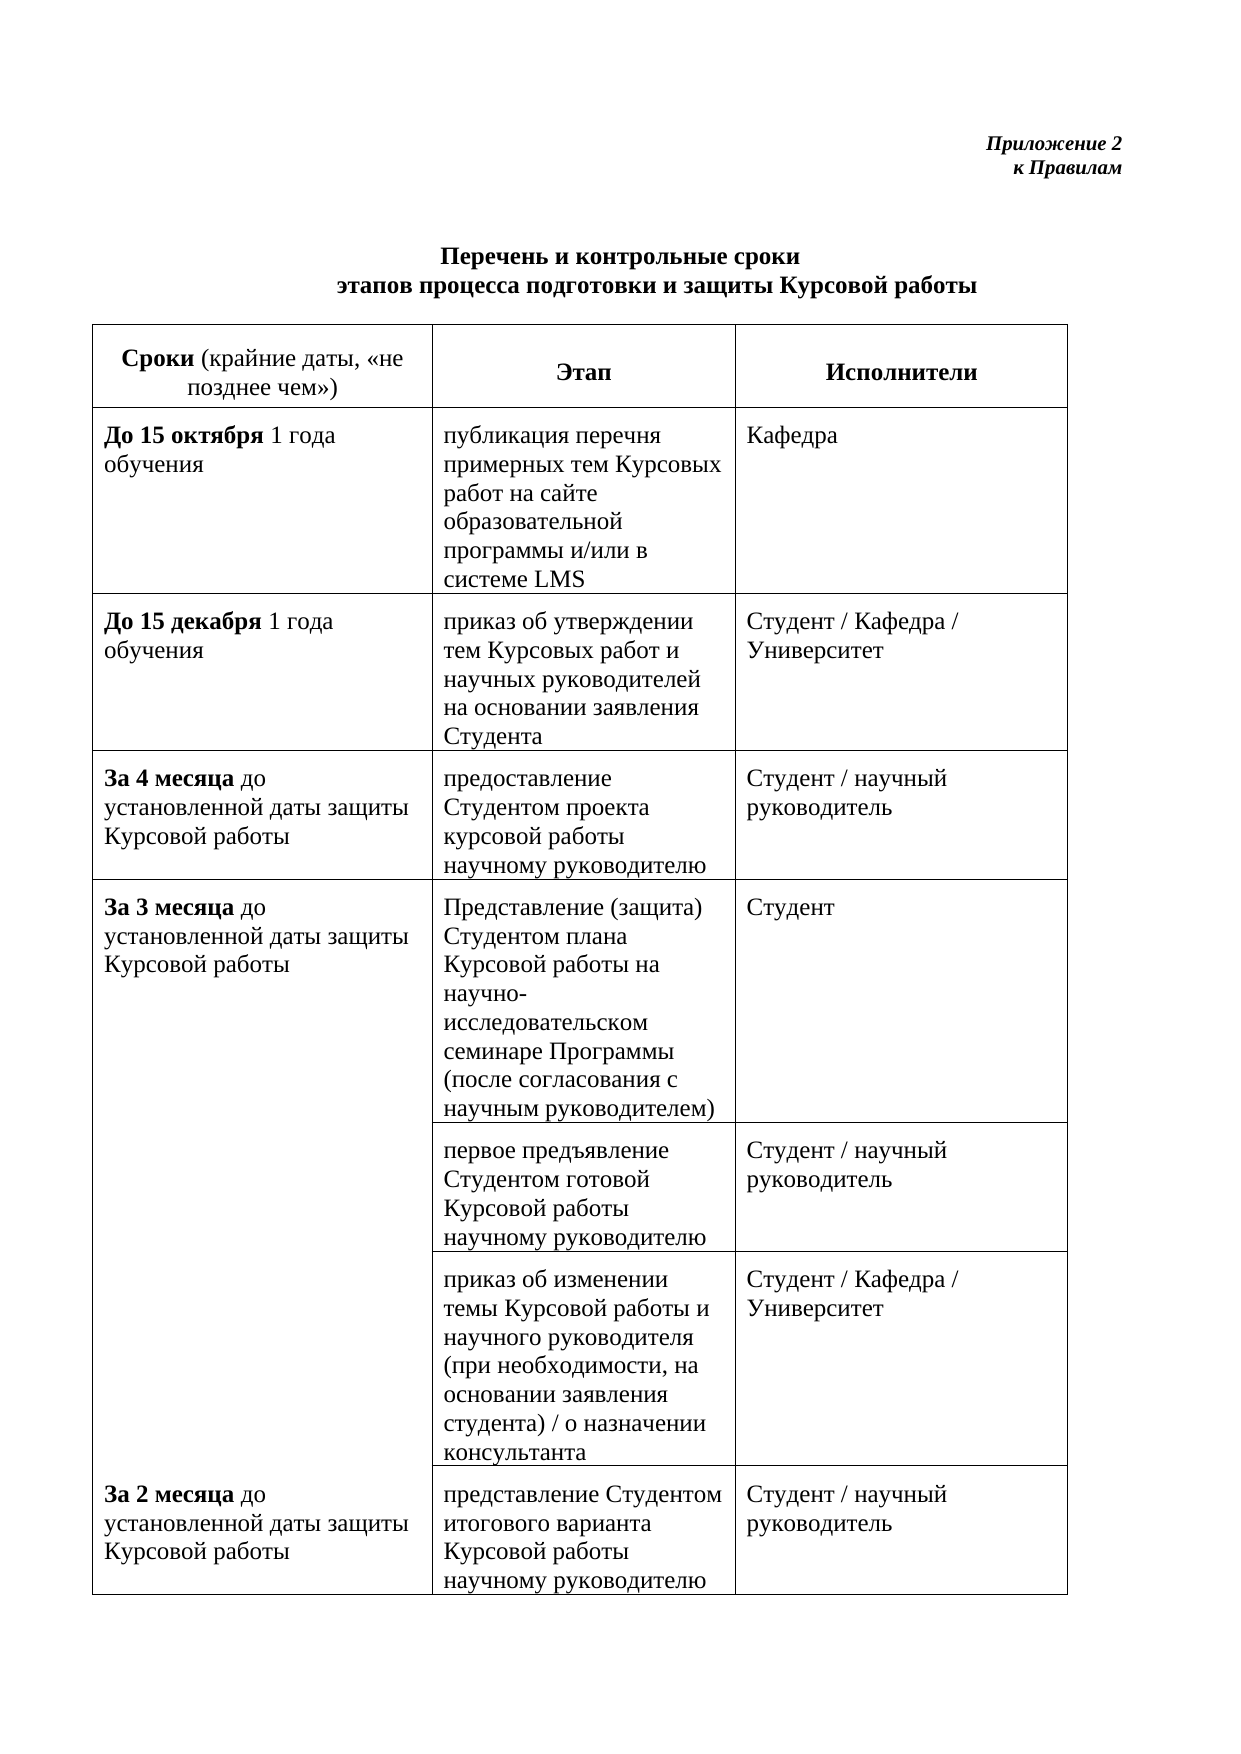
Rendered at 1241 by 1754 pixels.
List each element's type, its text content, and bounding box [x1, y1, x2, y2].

text этапов процесса подготовки и защиты Курсовой работы [118, 270, 1122, 299]
table_cell Студент / Кафедра / Университет [736, 1252, 1067, 1465]
table_cell За 4 месяца до установленной даты защиты Курсовой работы [93, 751, 432, 878]
table_cell приказ об изменении темы Курсовой работы и научного руководителя (при необходимости, на основании заявления студента) / о назначении консультанта [433, 1252, 735, 1465]
table_cell Представление (защита) Студентом плана Курсовой работы на научно-исследовательском семинаре Программы (после согласования с научным руководителем) [433, 880, 735, 1122]
table_cell За 3 месяца до установленной даты защиты Курсовой работы [93, 880, 432, 1465]
text Перечень и контрольные сроки [118, 241, 1122, 270]
table_cell За 2 месяца до установленной даты защиты Курсовой работы [93, 1465, 432, 1594]
text Приложение 2 [192, 131, 1122, 155]
table_header Сроки (крайние даты, «не позднее чем») [93, 325, 432, 407]
table_cell приказ об утверждении тем Курсовых работ и научных руководителей на основании заявления Студента [433, 594, 735, 750]
table_header Исполнители [736, 325, 1067, 407]
table_header Этап [433, 325, 735, 407]
table_cell первое предъявление Студентом готовой Курсовой работы научному руководителю [433, 1123, 735, 1251]
table_cell Студент / научный руководитель [736, 1123, 1067, 1251]
table_cell предоставление Студентом проекта курсовой работы научному руководителю [433, 751, 735, 878]
table_cell публикация перечня примерных тем Курсовых работ на сайте образовательной программы и/или в системе LMS [433, 408, 735, 593]
table_cell Студент [736, 880, 1067, 1122]
text к Правилам [118, 155, 1122, 179]
table_cell До 15 октября 1 года обучения [93, 408, 432, 593]
table_cell Студент / научный руководитель [736, 751, 1067, 878]
table_cell Кафедра [736, 408, 1067, 593]
table_cell До 15 декабря 1 года обучения [93, 594, 432, 750]
table_cell Студент / Кафедра / Университет [736, 594, 1067, 750]
table_cell Студент / научный руководитель [736, 1466, 1067, 1594]
table_cell представление Студентом итогового варианта Курсовой работы научному руководителю [433, 1466, 735, 1594]
